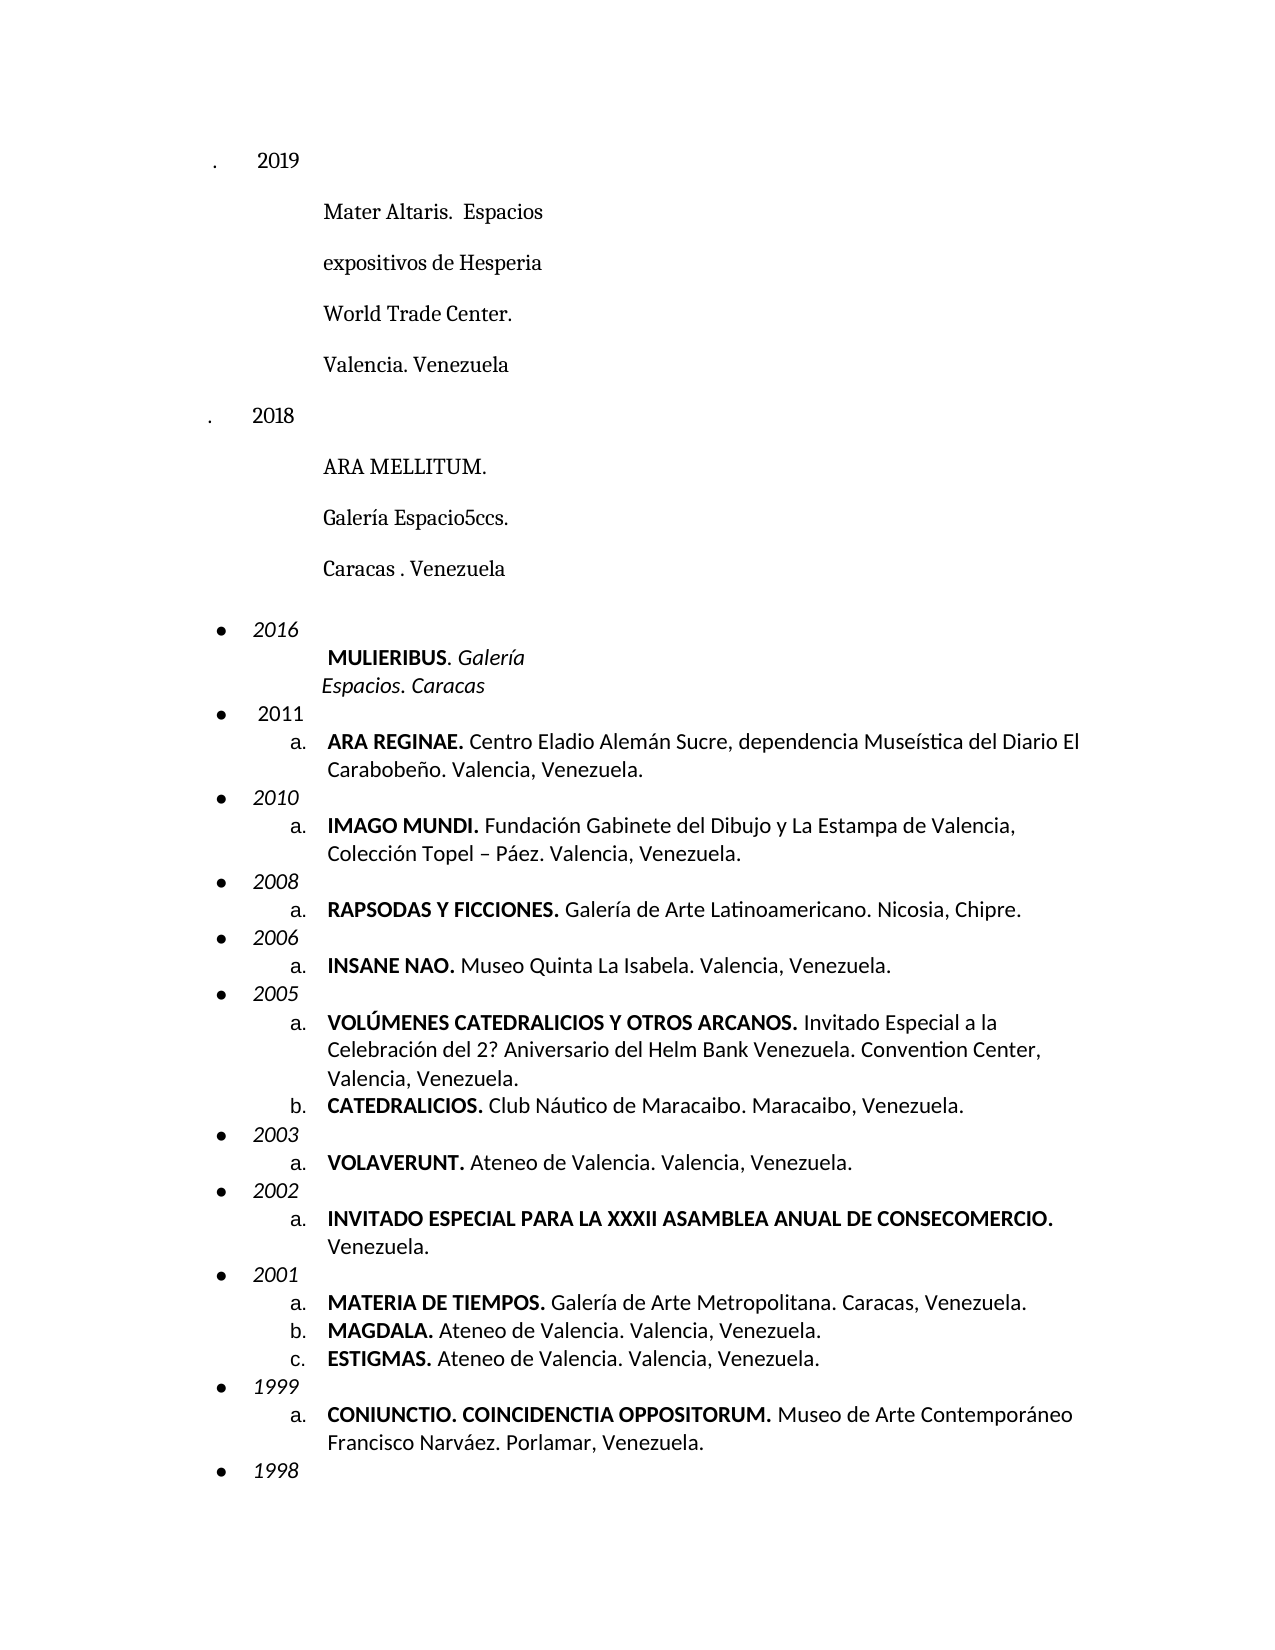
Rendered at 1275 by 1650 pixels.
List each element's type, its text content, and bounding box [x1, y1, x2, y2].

list CATEDRALICIOS. Club Náutico de Maracaibo. Maracaibo, Venezuela. [290, 1092, 1098, 1120]
list 1998 [215, 1456, 1098, 1484]
list 2010 [215, 783, 1098, 811]
list 2001 [215, 1260, 1098, 1288]
text ARA MELLITUM. [177, 454, 1098, 480]
list ESTIGMAS. Ateneo de Valencia. Valencia, Venezuela. [290, 1344, 1098, 1372]
list MATERIA DE TIEMPOS. Galería de Arte Metropolitana. Caracas, Venezuela. [290, 1288, 1098, 1316]
list RAPSODAS Y FICCIONES. Galería de Arte Latinoamericano. Nicosia, Chipre. [290, 896, 1098, 923]
text Caracas . Venezuela [177, 556, 1098, 582]
list 2011 [215, 699, 1098, 727]
text . 2019 [177, 148, 1098, 174]
text Mater Altaris. Espacios [177, 199, 1098, 225]
text Valencia. Venezuela [177, 352, 1098, 378]
list 2005 [215, 979, 1098, 1008]
text Galería Espacio5ccs. [177, 505, 1098, 531]
list ARA REGINAE. Centro Eladio Alemán Sucre, dependencia Museística del Diario El Carabobeño. Valencia, Venezuela. [290, 727, 1098, 783]
list VOLÚMENES CATEDRALICIOS Y OTROS ARCANOS. Invitado Especial a la Celebración del 2? Aniversario del Helm Bank Venezuela. Convention Center, Valencia, Venezuela. [290, 1008, 1098, 1092]
text MULIERIBUS. Galería [177, 643, 1098, 671]
list INVITADO ESPECIAL PARA LA XXXII ASAMBLEA ANUAL DE CONSECOMERCIO. Venezuela. [290, 1204, 1098, 1260]
list MAGDALA. Ateneo de Valencia. Valencia, Venezuela. [290, 1316, 1098, 1344]
list IMAGO MUNDI. Fundación Gabinete del Dibujo y La Estampa de Valencia, Colección Topel – Páez. Valencia, Venezuela. [290, 811, 1098, 867]
text . 2018 [177, 403, 1098, 429]
list 2006 [215, 923, 1098, 952]
list INSANE NAO. Museo Quinta La Isabela. Valencia, Venezuela. [290, 952, 1098, 979]
list CONIUNCTIO. COINCIDENCTIA OPPOSITORUM. Museo de Arte Contemporáneo Francisco Narváez. Porlamar, Venezuela. [290, 1400, 1098, 1456]
text World Trade Center. [177, 301, 1098, 327]
text expositivos de Hesperia [177, 250, 1098, 276]
list 2002 [215, 1176, 1098, 1204]
text Espacios. Caracas [177, 671, 1098, 699]
list 2008 [215, 867, 1098, 896]
list 2003 [215, 1120, 1098, 1148]
list 2016 [215, 615, 1098, 643]
list 1999 [215, 1372, 1098, 1400]
list VOLAVERUNT. Ateneo de Valencia. Valencia, Venezuela. [290, 1148, 1098, 1176]
